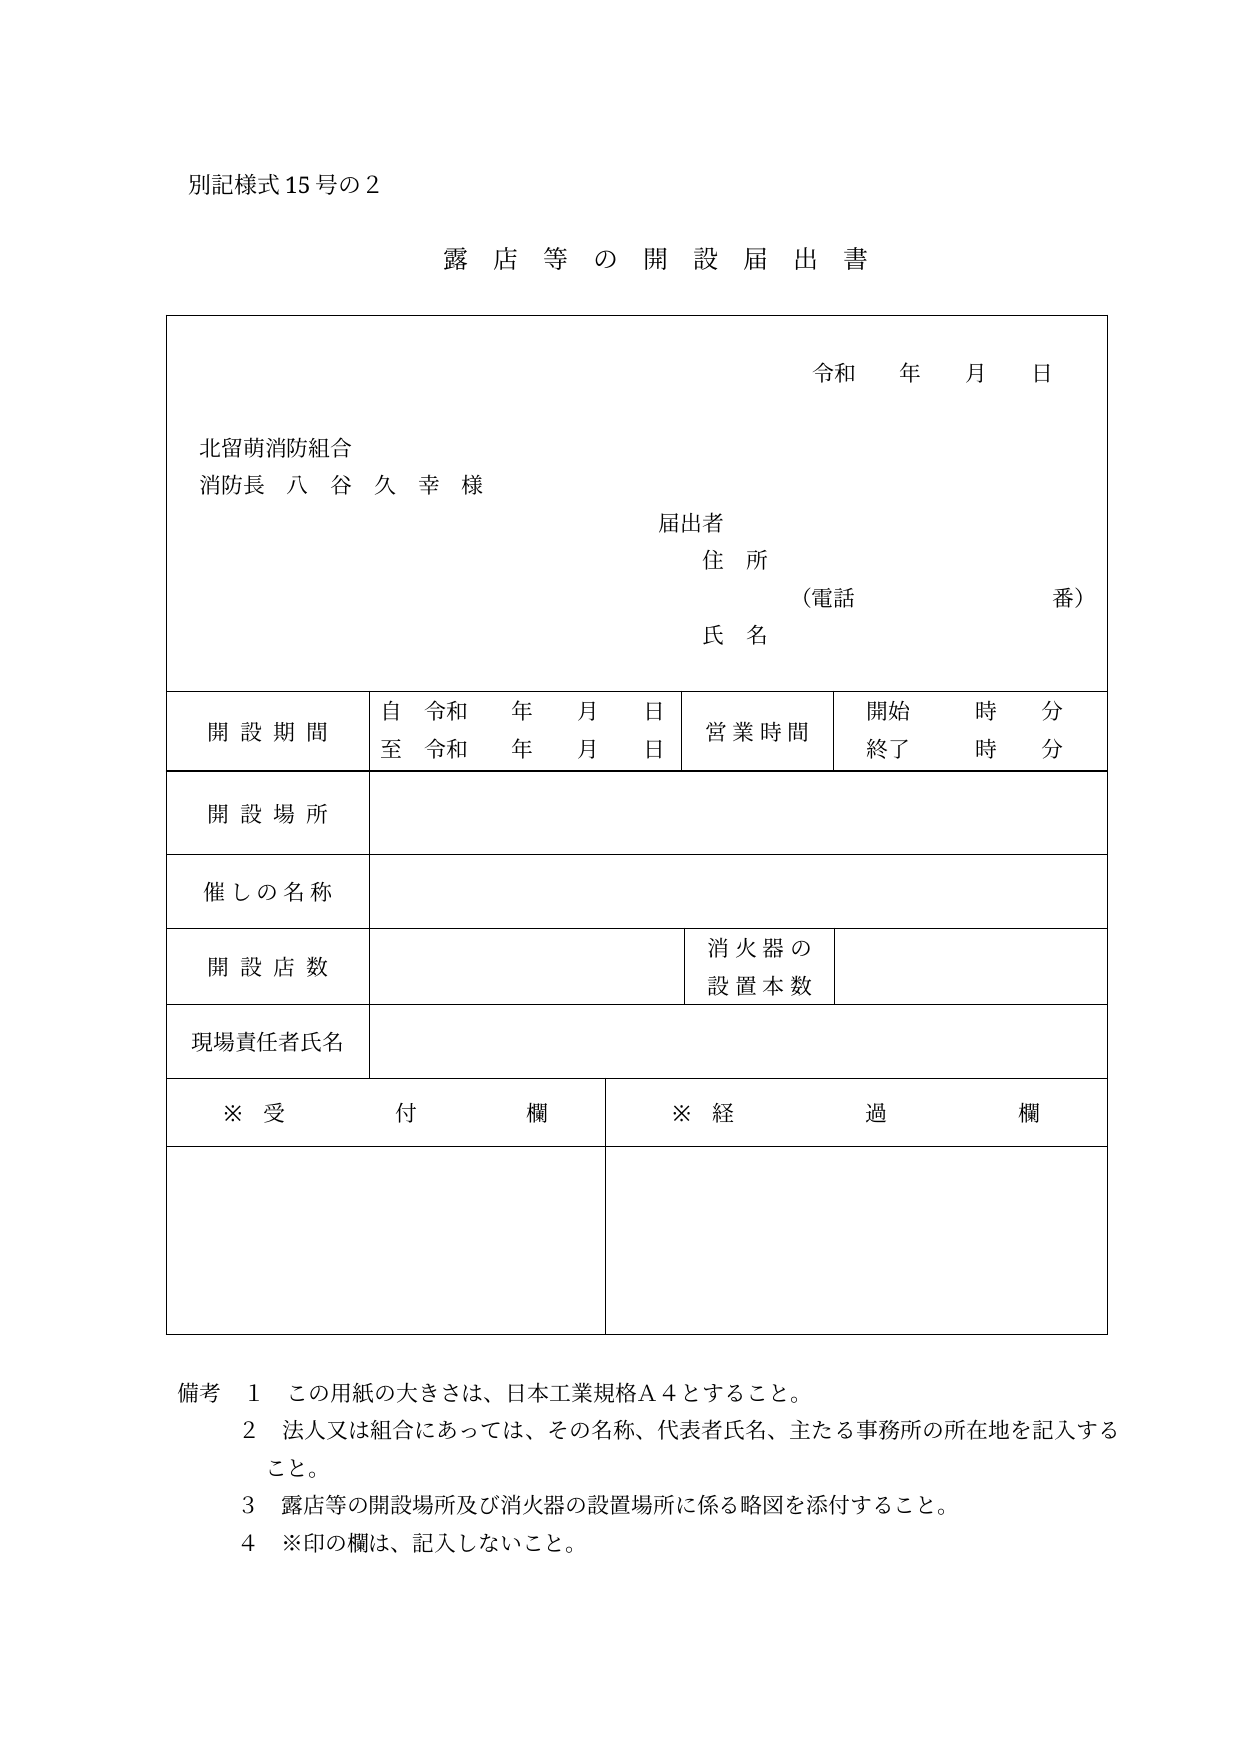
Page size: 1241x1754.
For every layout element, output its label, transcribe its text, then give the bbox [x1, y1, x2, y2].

table_cell 開設店数 [167, 929, 369, 1003]
table_cell 営 業 時 間 [682, 692, 833, 770]
table_cell ※ 経 過 欄 [606, 1079, 1107, 1146]
table_cell 現場責任者氏名 [167, 1005, 369, 1078]
table_cell [167, 1147, 605, 1334]
table_cell [370, 929, 684, 1003]
table_cell 催しの名称 [167, 855, 369, 927]
text ２ 法人又は組合にあっては、その名称、代表者氏名、主たる事務所の所在地を記入すること。 [188, 1410, 1122, 1485]
table_cell 自 令和 年 月 日 至 令和 年 月 日 [370, 692, 681, 770]
text 備考 １ この用紙の大きさは、日本工業規格Ａ４とすること。 [177, 1373, 1122, 1410]
table_cell ※ 受 付 欄 [167, 1079, 605, 1146]
table_cell 開始 時 分 終了 時 分 [834, 692, 1107, 770]
text 露 店 等 の 開 設 届 出 書 [177, 239, 1122, 277]
table_cell [835, 929, 1107, 1003]
table_cell [370, 1005, 1107, 1078]
table_header 令和 年 月 日 北留萌消防組合 消防長 八 谷 久 幸 様 届出者 住 所 （電話 番） 氏 名 [167, 316, 1107, 691]
text ３ 露店等の開設場所及び消火器の設置場所に係る略図を添付すること。 [188, 1485, 1122, 1523]
text ４ ※印の欄は、記入しないこと。 [188, 1523, 1122, 1560]
text 別記様式15号の２ [177, 164, 1122, 202]
table_cell 消 火 器 の 設 置 本 数 [685, 929, 834, 1003]
table_cell 開設期間 [167, 692, 369, 770]
table_header 開設場所 [167, 772, 369, 854]
table_cell [370, 855, 1107, 927]
table_header [370, 772, 1107, 854]
table_cell [606, 1147, 1107, 1334]
